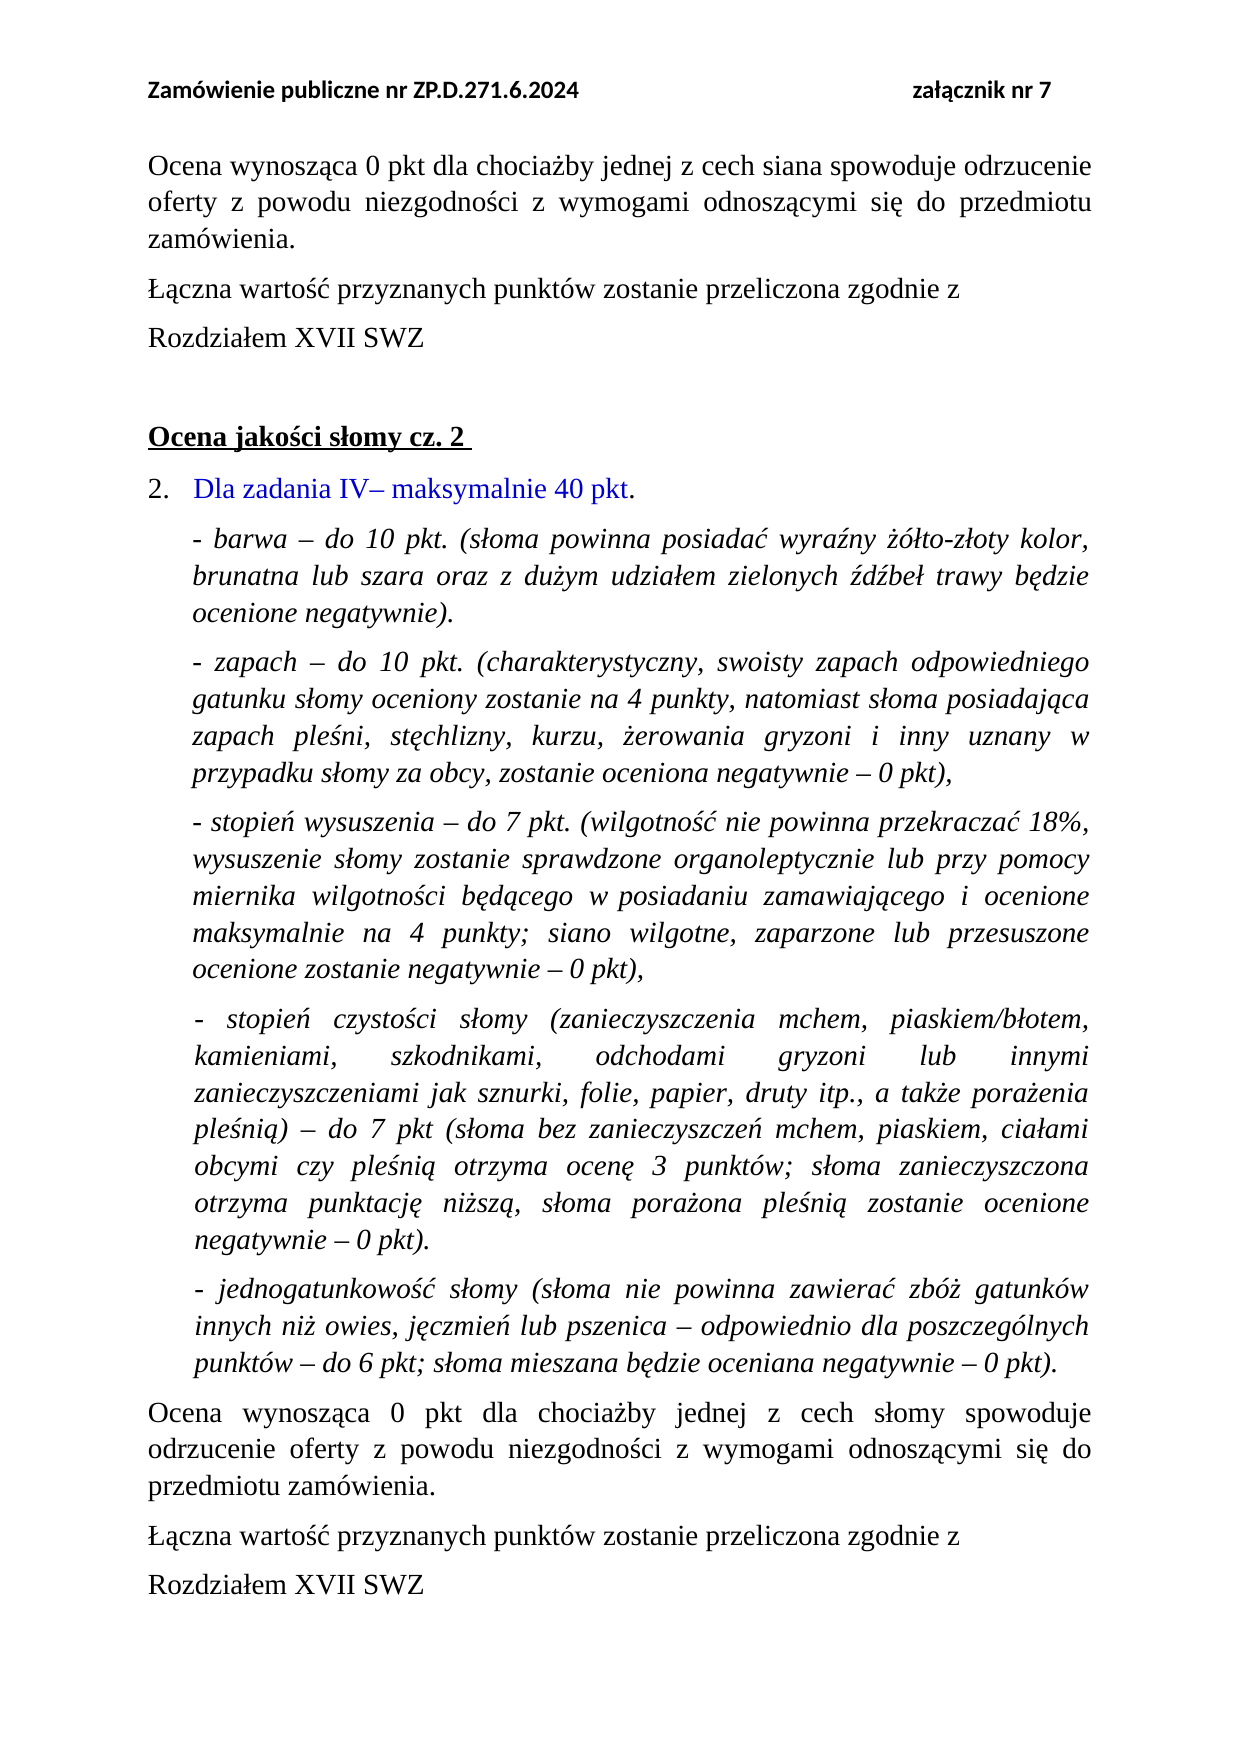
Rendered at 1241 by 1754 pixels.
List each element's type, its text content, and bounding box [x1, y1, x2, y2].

text - jednogatunkowość słomy (słoma nie powinna zawierać zbóż gatunków innych niż owies, jęczmień lub pszenica – odpowiednio dla poszczególnych punktów – do 6 pkt; słoma mieszana będzie oceniana negatywnie – 0 pkt). [194, 1272, 1093, 1379]
text Ocena jakości słomy cz. 2 [148, 419, 1093, 452]
text Łączna wartość przyznanych punktów zostanie przeliczona zgodnie z [148, 271, 1093, 304]
text Rozdziałem XVII SWZ [148, 320, 1093, 354]
text Łączna wartość przyznanych punktów zostanie przeliczona zgodnie z [148, 1518, 1093, 1551]
text - barwa – do 10 pkt. (słoma powinna posiadać wyraźny żółto-złoty kolor, brunatna lub szara oraz z dużym udziałem zielonych źdźbeł trawy będzie ocenione negatywnie). [192, 521, 1093, 628]
text Rozdziałem XVII SWZ [148, 1567, 1093, 1601]
list Dla zadania IV– maksymalnie 40 pkt. [148, 472, 1093, 505]
text - stopień czystości słomy (zanieczyszczenia mchem, piaskiem/błotem, kamieniami, szkodnikami, odchodami gryzoni lub innymi zanieczyszczeniami jak sznurki, folie, papier, druty itp., a także porażenia pleśnią) – do 7 pkt (słoma bez zanieczyszczeń mchem, piaskiem, ciałami obcymi czy pleśnią otrzyma ocenę 3 punktów; słoma zanieczyszczona otrzyma punktację niższą, słoma porażona pleśnią zostanie ocenione negatywnie – 0 pkt). [194, 1001, 1093, 1256]
text Ocena wynosząca 0 pkt dla chociażby jednej z cech siana spowoduje odrzucenie oferty z powodu niezgodności z wymogami odnoszącymi się do przedmiotu zamówienia. [148, 148, 1093, 255]
text - zapach – do 10 pkt. (charakterystyczny, swoisty zapach odpowiedniego gatunku słomy oceniony zostanie na 4 punkty, natomiast słoma posiadająca zapach pleśni, stęchlizny, kurzu, żerowania gryzoni i inny uznany w przypadku słomy za obcy, zostanie oceniona negatywnie – 0 pkt), [192, 644, 1093, 788]
text Ocena wynosząca 0 pkt dla chociażby jednej z cech słomy spowoduje odrzucenie oferty z powodu niezgodności z wymogami odnoszącymi się do przedmiotu zamówienia. [148, 1395, 1093, 1502]
text - stopień wysuszenia – do 7 pkt. (wilgotność nie powinna przekraczać 18%, wysuszenie słomy zostanie sprawdzone organoleptycznie lub przy pomocy miernika wilgotności będącego w posiadaniu zamawiającego i ocenione maksymalnie na 4 punkty; siano wilgotne, zaparzone lub przesuszone ocenione zostanie negatywnie – 0 pkt), [192, 804, 1093, 985]
